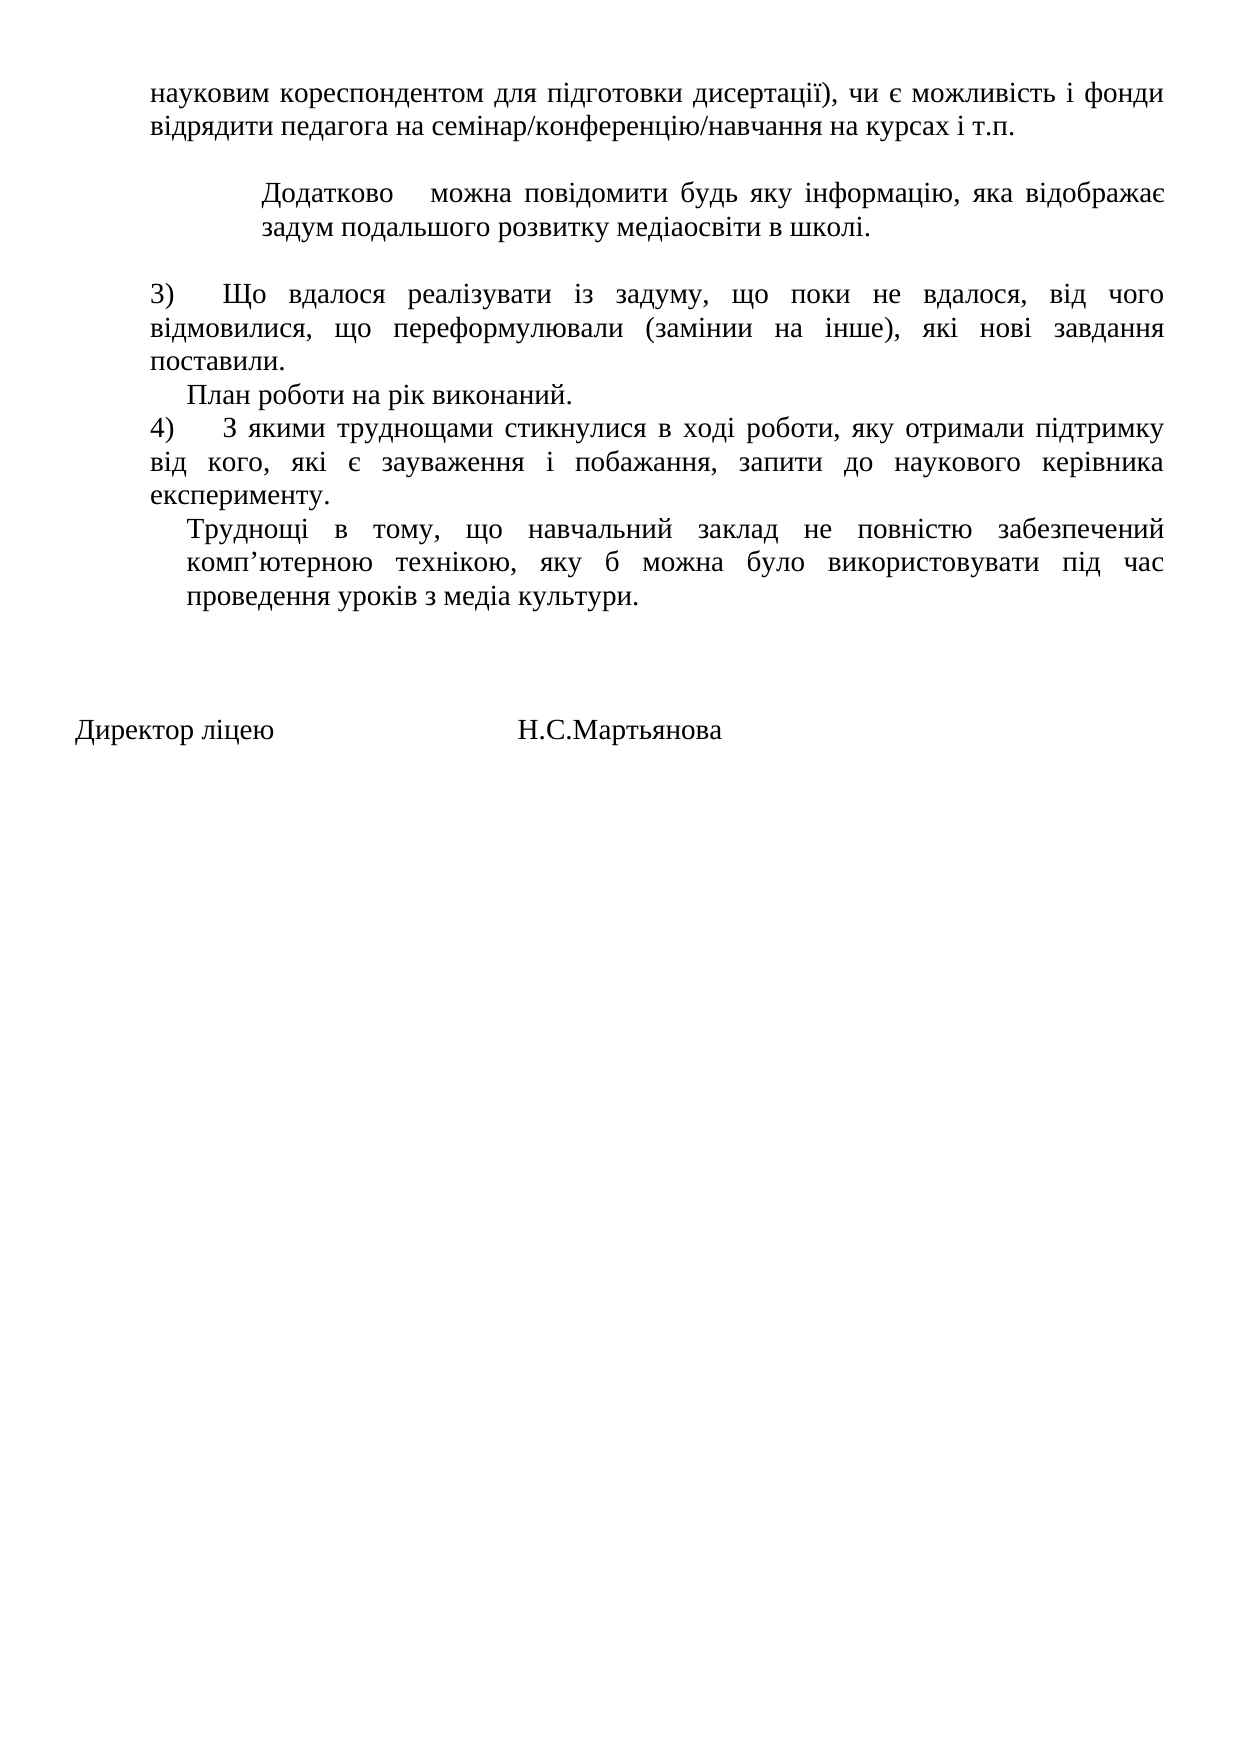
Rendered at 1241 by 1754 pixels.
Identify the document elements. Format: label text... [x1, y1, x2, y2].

list План роботи на рік виконаний. [186, 377, 1165, 410]
list Труднощі в тому, що навчальний заклад не повністю забезпечений комп’ютерною технікою, яку б можна було використовувати під час проведення уроків з медіа культури. [186, 511, 1165, 612]
list З якими труднощами стикнулися в ході роботи, яку отримали підтримку від кого, які є зауваження і побажання, запити до наукового керівника експерименту. [150, 410, 1165, 511]
list Додатково можна повідомити будь яку інформацію, яка відображає задум подальшого розвитку медіаосвіти в школі. [261, 176, 1165, 243]
list Що вдалося реалізувати із задуму, що поки не вдалося, від чого відмовилися, що переформулювали (замінии на інше), які нові завдання поставили. [150, 276, 1165, 377]
text Директор ліцею Н.С.Мартьянова [75, 712, 1165, 746]
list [150, 75, 1165, 142]
